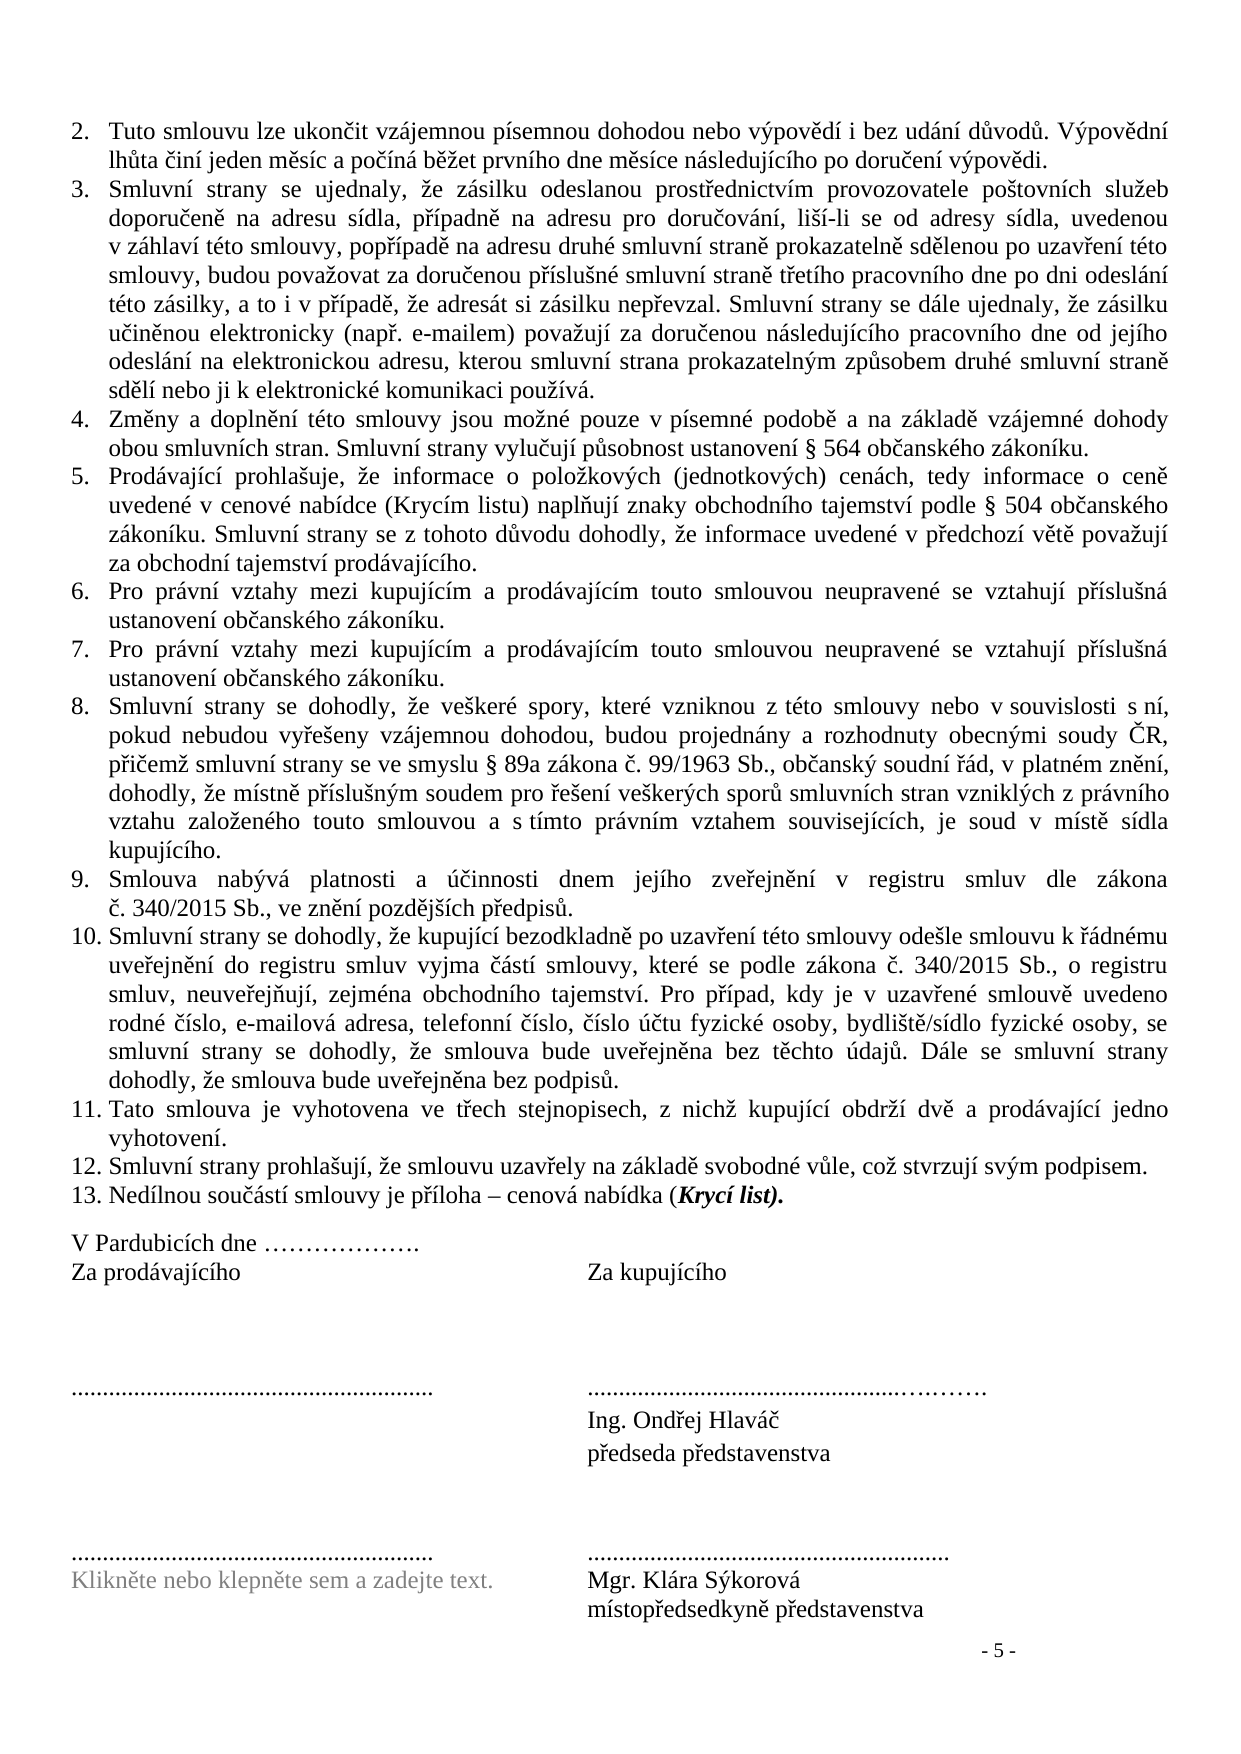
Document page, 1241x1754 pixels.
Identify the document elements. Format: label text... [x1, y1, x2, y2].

list Tato smlouva je vyhotovena ve třech stejnopisech, z nichž kupující obdrží dvě a prodávající jedno vyhotovení. [71, 1094, 1169, 1151]
list Smluvní strany se dohodly, že kupující bezodkladně po uzavření této smlouvy odešle smlouvu k řádnému uveřejnění do registru smluv vyjma částí smlouvy, které se podle zákona č. 340/2015 Sb., o registru smluv, neuveřejňují, zejména obchodního tajemství. Pro případ, kdy je v uzavřené smlouvě uvedeno rodné číslo, e-mailová adresa, telefonní číslo, číslo účtu fyzické osoby, bydliště/sídlo fyzické osoby, se smluvní strany se dohodly, že smlouva bude uveřejněna bez těchto údajů. Dále se smluvní strany dohodly, že smlouva bude uveřejněna bez podpisů. [71, 921, 1169, 1094]
list Smluvní strany prohlašují, že smlouvu uzavřely na základě svobodné vůle, což stvrzují svým podpisem. [71, 1151, 1169, 1180]
list Smluvní strany se ujednaly, že zásilku odeslanou prostřednictvím provozovatele poštovních služeb doporučeně na adresu sídla, případně na adresu pro doručování, liší-li se od adresy sídla, uvedenou v záhlaví této smlouvy, popřípadě na adresu druhé smluvní straně prokazatelně sdělenou po uzavření této smlouvy, budou považovat za doručenou příslušné smluvní straně třetího pracovního dne po dni odeslání této zásilky, a to i v případě, že adresát si zásilku nepřevzal. Smluvní strany se dále ujednaly, že zásilku učiněnou elektronicky (např. e-mailem) považují za doručenou následujícího pracovního dne od jejího odeslání na elektronickou adresu, kterou smluvní strana prokazatelným způsobem druhé smluvní straně sdělí nebo ji k elektronické komunikaci používá. [71, 174, 1169, 404]
text místopředsedkyně představenstva [513, 1594, 1169, 1623]
text V Pardubicích dne ………………. [71, 1228, 1169, 1257]
list Pro právní vztahy mezi kupujícím a prodávajícím touto smlouvou neupravené se vztahují příslušná ustanovení občanského zákoníku. [71, 576, 1169, 634]
text .......................................................... .......................................................... [71, 1537, 1169, 1566]
text Za prodávajícího Za kupujícího [71, 1257, 1169, 1286]
list Nedílnou součástí smlouvy je příloha – cenová nabídka (Krycí list). [71, 1180, 1169, 1209]
text .......................................................... ..................................................….……. [71, 1372, 1169, 1401]
list Změny a doplnění této smlouvy jsou možné pouze v písemné podobě a na základě vzájemné dohody obou smluvních stran. Smluvní strany vylučují působnost ustanovení § 564 občanského zákoníku. [71, 404, 1169, 461]
list Tuto smlouvu lze ukončit vzájemnou písemnou dohodou nebo výpovědí i bez udání důvodů. Výpovědní lhůta činí jeden měsíc a počíná běžet prvního dne měsíce následujícího po doručení výpovědi. [71, 116, 1169, 174]
list Prodávající prohlašuje, že informace o položkových (jednotkových) cenách, tedy informace o ceně uvedené v cenové nabídce (Krycím listu) naplňují znaky obchodního tajemství podle § 504 občanského zákoníku. Smluvní strany se z tohoto důvodu dohodly, že informace uvedené v předchozí větě považují za obchodní tajemství prodávajícího. [71, 461, 1169, 576]
list Smluvní strany se dohodly, že veškeré spory, které vzniknou z této smlouvy nebo v souvislosti s ní, pokud nebudou vyřešeny vzájemnou dohodou, budou projednány a rozhodnuty obecnými soudy ČR, přičemž smluvní strany se ve smyslu § 89a zákona č. 99/1963 Sb., občanský soudní řád, v platném znění, dohodly, že místně příslušným soudem pro řešení veškerých sporů smluvních stran vzniklých z právního vztahu založeného touto smlouvou a s tímto právním vztahem souvisejících, je soud v místě sídla kupujícího. [71, 691, 1169, 864]
text Klikněte nebo klepněte sem a zadejte text. Mgr. Klára Sýkorová [71, 1566, 1169, 1594]
list Pro právní vztahy mezi kupujícím a prodávajícím touto smlouvou neupravené se vztahují příslušná ustanovení občanského zákoníku. [71, 634, 1169, 691]
list Smlouva nabývá platnosti a účinnosti dnem jejího zveřejnění v registru smluv dle zákona č. 340/2015 Sb., ve znění pozdějších předpisů. [71, 864, 1169, 921]
text Ing. Ondřej Hlaváč předseda představenstva [71, 1405, 1169, 1467]
